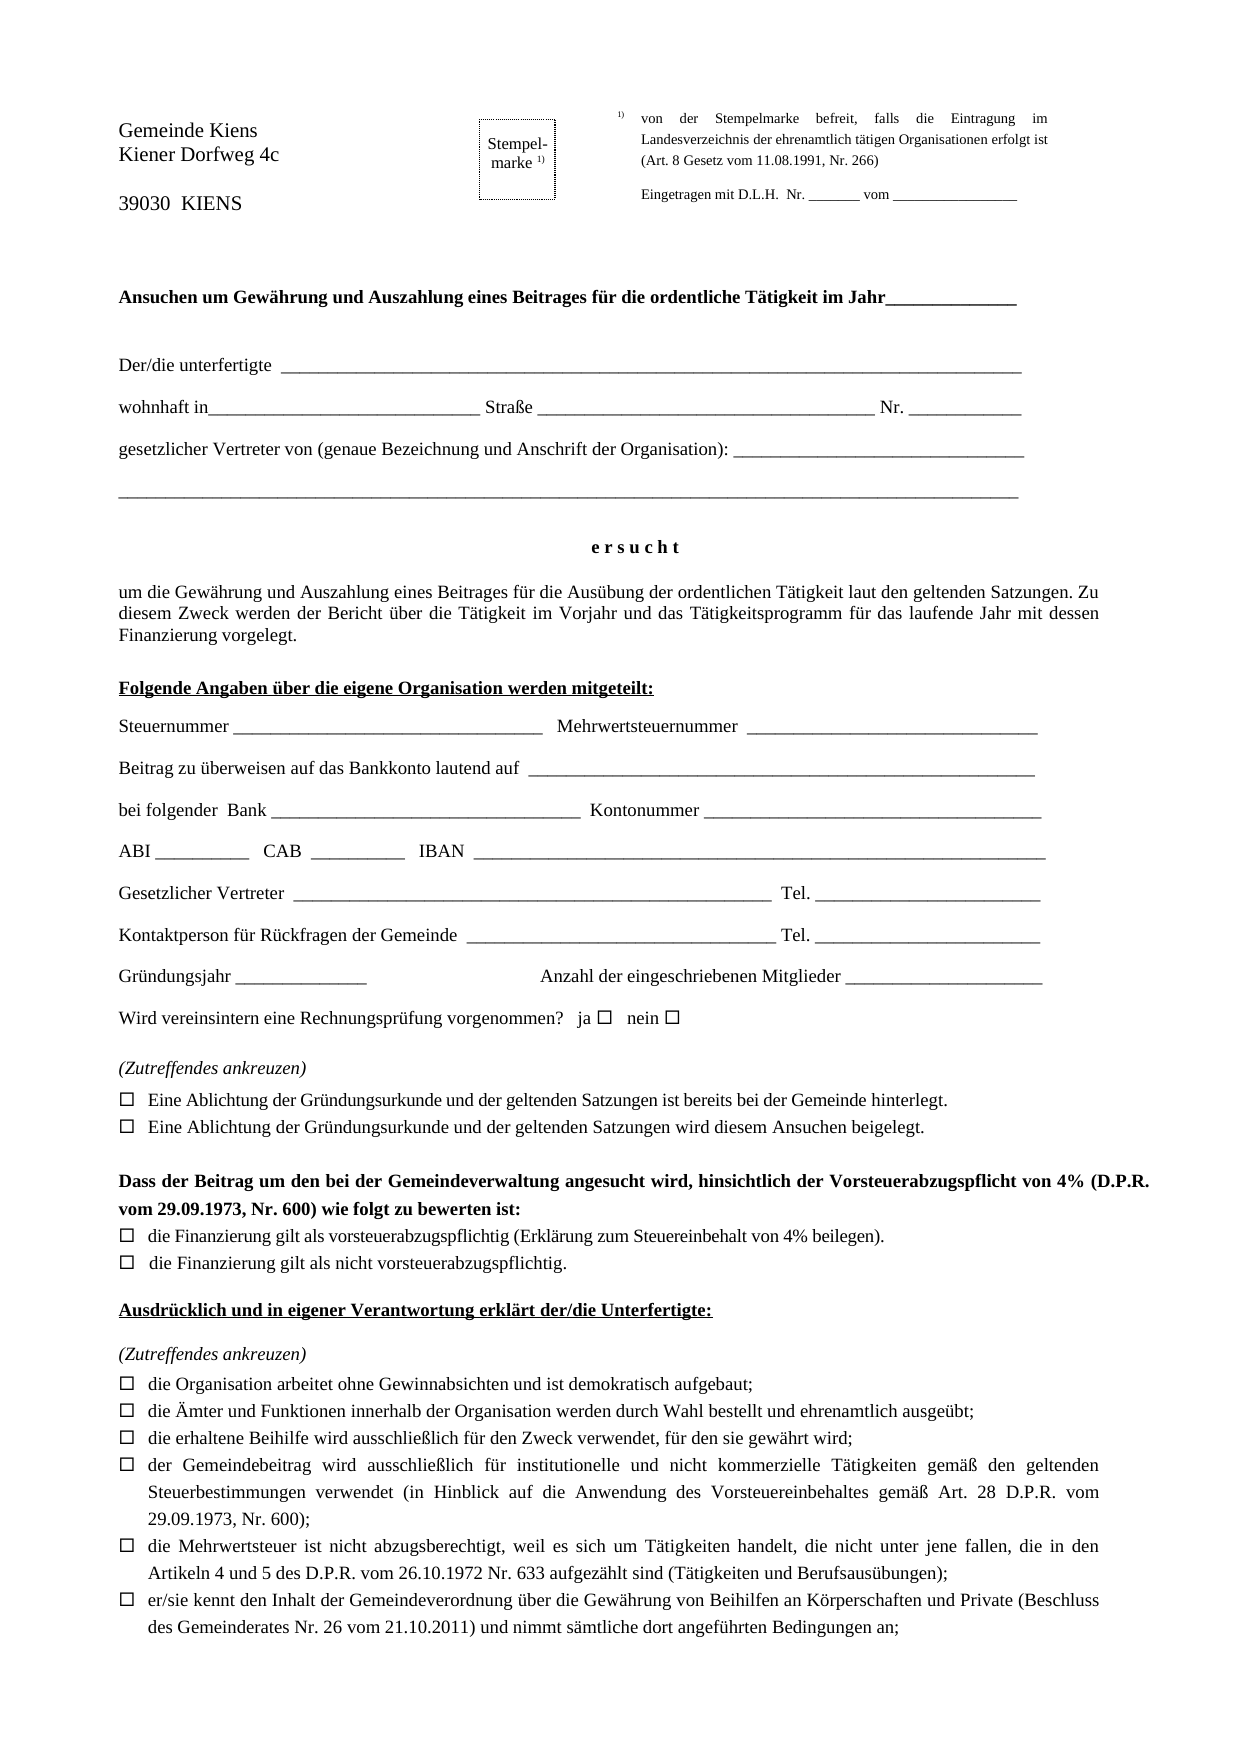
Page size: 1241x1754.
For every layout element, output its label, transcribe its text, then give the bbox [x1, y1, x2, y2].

text Der/die unterfertigte _______________________________________________________________________________ [118, 338, 1152, 380]
text wohnhaft in_____________________________ Straße ____________________________________ Nr. ____________ [118, 380, 1152, 422]
text die Finanzierung gilt als vorsteuerabzugspflichtig (Erklärung zum Steuereinbehalt von 4% beilegen). [118, 1220, 1152, 1247]
text der Gemeindebeitrag wird ausschließlich für institutionelle und nicht kommerzielle Tätigkeiten gemäß den geltenden Steuerbestimmungen verwendet (in Hinblick auf die Anwendung des Vorsteuereinbehaltes gemäß Art. 28 D.P.R. vom 29.09.1973, Nr. 600); [118, 1449, 1101, 1531]
text die erhaltene Beihilfe wird ausschließlich für den Zweck verwendet, für den sie gewährt wird; [118, 1422, 1152, 1449]
text die Ämter und Funktionen innerhalb der Organisation werden durch Wahl bestellt und ehrenamtlich ausgeübt; [118, 1395, 1152, 1422]
text Kiener Dorfweg 4c [118, 142, 1152, 166]
text Dass der Beitrag um den bei der Gemeindeverwaltung angesucht wird, hinsichtlich der Vorsteuerabzugspflicht von 4% (D.P.R. vom 29.09.1973, Nr. 600) wie folgt zu bewerten ist: [118, 1166, 1152, 1220]
text Steuernummer _________________________________ Mehrwertsteuernummer _______________________________ [118, 699, 1152, 741]
text die Mehrwertsteuer ist nicht abzugsberechtigt, weil es sich um Tätigkeiten handelt, die nicht unter jene fallen, die in den Artikeln 4 und 5 des D.P.R. vom 26.10.1972 Nr. 633 aufgezählt sind (Tätigkeiten und Berufsausübungen); [118, 1531, 1101, 1585]
text (Zutreffendes ankreuzen) [118, 1327, 1152, 1368]
text Ausdrücklich und in eigener Verantwortung erklärt der/die Unterfertigte: [118, 1274, 1152, 1327]
text um die Gewährung und Auszahlung eines Beitrages für die Ausübung der ordentlichen Tätigkeit laut den geltenden Satzungen. Zu diesem Zweck werden der Bericht über die Tätigkeit im Vorjahr und das Tätigkeitsprogramm für das laufende Jahr mit dessen Finanzierung vorgelegt. [118, 581, 1101, 645]
text gesetzlicher Vertreter von (genaue Bezeichnung und Anschrift der Organisation): _______________________________ [118, 422, 1152, 463]
text Gemeinde Kiens [118, 118, 1152, 142]
text Folgende Angaben über die eigene Organisation werden mitgeteilt: [118, 672, 1152, 699]
text ABI __________ CAB __________ IBAN _____________________________________________________________ [118, 824, 1152, 866]
text Kontaktperson für Rückfragen der Gemeinde _________________________________ Tel. ________________________ [118, 908, 1152, 949]
text Ansuchen um Gewährung und Auszahlung eines Beitrages für die ordentliche Tätigkeit im Jahr______________ [118, 274, 1152, 311]
text Wird vereinsintern eine Rechnungsprüfung vorgenommen? ja nein [118, 991, 1152, 1033]
text Beitrag zu überweisen auf das Bankkonto lautend auf ______________________________________________________ [118, 741, 1152, 783]
text Gründungsjahr ______________ Anzahl der eingeschriebenen Mitglieder _____________________ [118, 949, 1152, 991]
text ________________________________________________________________________________________________ [118, 463, 1152, 505]
text er/sie kennt den Inhalt der Gemeindeverordnung über die Gewährung von Beihilfen an Körperschaften und Private (Beschluss des Gemeinderates Nr. 26 vom 21.10.2011) und nimmt sämtliche dort angeführten Bedingungen an; [118, 1585, 1101, 1639]
text (Zutreffendes ankreuzen) [118, 1033, 1152, 1085]
text Eine Ablichtung der Gründungsurkunde und der geltenden Satzungen wird diesem Ansuchen beigelegt. [118, 1112, 1152, 1139]
text Gesetzlicher Vertreter ___________________________________________________ Tel. ________________________ [118, 866, 1152, 908]
text Eine Ablichtung der Gründungsurkunde und der geltenden Satzungen ist bereits bei der Gemeinde hinterlegt. [118, 1085, 1152, 1112]
text bei folgender Bank _________________________________ Kontonummer ____________________________________ [118, 783, 1152, 824]
text die Organisation arbeitet ohne Gewinnabsichten und ist demokratisch aufgebaut; [118, 1368, 1152, 1395]
subtitle 39030 KIENS [118, 190, 1152, 215]
text die Finanzierung gilt als nicht vorsteuerabzugspflichtig. [118, 1247, 1152, 1274]
text e r s u c h t [118, 532, 1152, 559]
